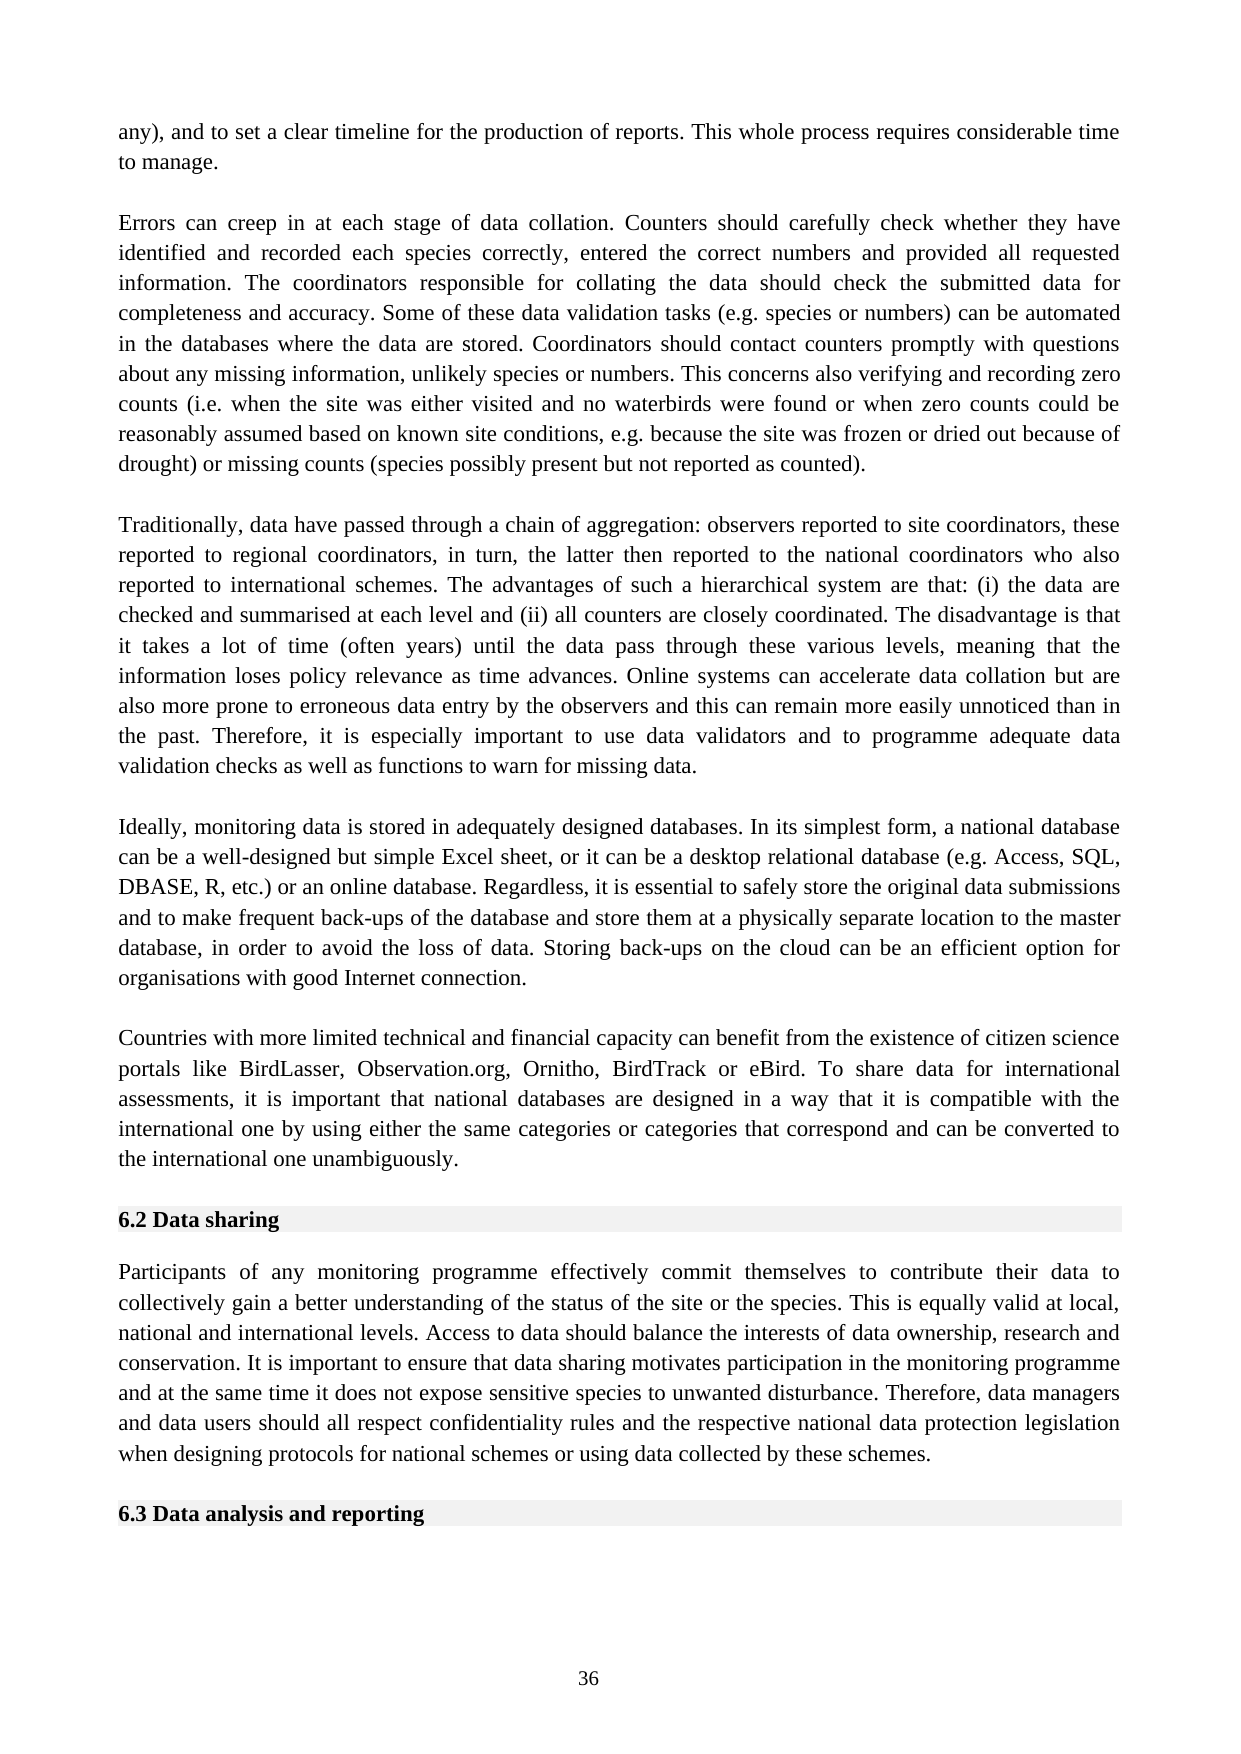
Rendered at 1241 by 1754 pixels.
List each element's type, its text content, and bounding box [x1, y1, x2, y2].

text Errors can creep in at each stage of data collation. Counters should carefully check whether they have identified and recorded each species correctly, entered the correct numbers and provided all requested information. The coordinators responsible for collating the data should check the submitted data for completeness and accuracy. Some of these data validation tasks (e.g. species or numbers) can be automated in the databases where the data are stored. Coordinators should contact counters promptly with questions about any missing information, unlikely species or numbers. This concerns also verifying and recording zero counts (i.e. when the site was either visited and no waterbirds were found or when zero counts could be reasonably assumed based on known site conditions, e.g. because the site was frozen or dried out because of drought) or missing counts (species possibly present but not reported as counted). [118, 209, 1122, 477]
text Countries with more limited technical and financial capacity can benefit from the existence of citizen science portals like BirdLasser, Observation.org, Ornitho, BirdTrack or eBird. To share data for international assessments, it is important that national databases are designed in a way that it is compatible with the international one by using either the same categories or categories that correspond and can be converted to the international one unambiguously. [118, 1024, 1122, 1172]
text Participants of any monitoring programme effectively commit themselves to contribute their data to collectively gain a better understanding of the status of the site or the species. This is equally valid at local, national and international levels. Access to data should balance the interests of data ownership, research and conservation. It is important to ensure that data sharing motivates participation in the monitoring programme and at the same time it does not expose sensitive species to unwanted disturbance. Therefore, data managers and data users should all respect confidentiality rules and the respective national data protection legislation when designing protocols for national schemes or using data collected by these schemes. [118, 1258, 1122, 1466]
text Traditionally, data have passed through a chain of aggregation: observers reported to site coordinators, these reported to regional coordinators, in turn, the latter then reported to the national coordinators who also reported to international schemes. The advantages of such a hierarchical system are that: (i) the data are checked and summarised at each level and (ii) all counters are closely coordinated. The disadvantage is that it takes a lot of time (often years) until the data pass through these various levels, meaning that the information loses policy relevance as time advances. Online systems can accelerate data collation but are also more prone to erroneous data entry by the observers and this can remain more easily unnoticed than in the past. Therefore, it is especially important to use data validators and to programme adequate data validation checks as well as functions to warn for missing data. [118, 511, 1122, 779]
text 6.2 Data sharing [118, 1206, 1122, 1232]
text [118, 118, 1122, 175]
text 6.3 Data analysis and reporting [118, 1500, 1122, 1526]
text Ideally, monitoring data is stored in adequately designed databases. In its simplest form, a national database can be a well-designed but simple Excel sheet, or it can be a desktop relational database (e.g. Access, SQL, DBASE, R, etc.) or an online database. Regardless, it is essential to safely store the original data submissions and to make frequent back-ups of the database and store them at a physically separate location to the master database, in order to avoid the loss of data. Storing back-ups on the cloud can be an efficient option for organisations with good Internet connection. [118, 813, 1122, 990]
